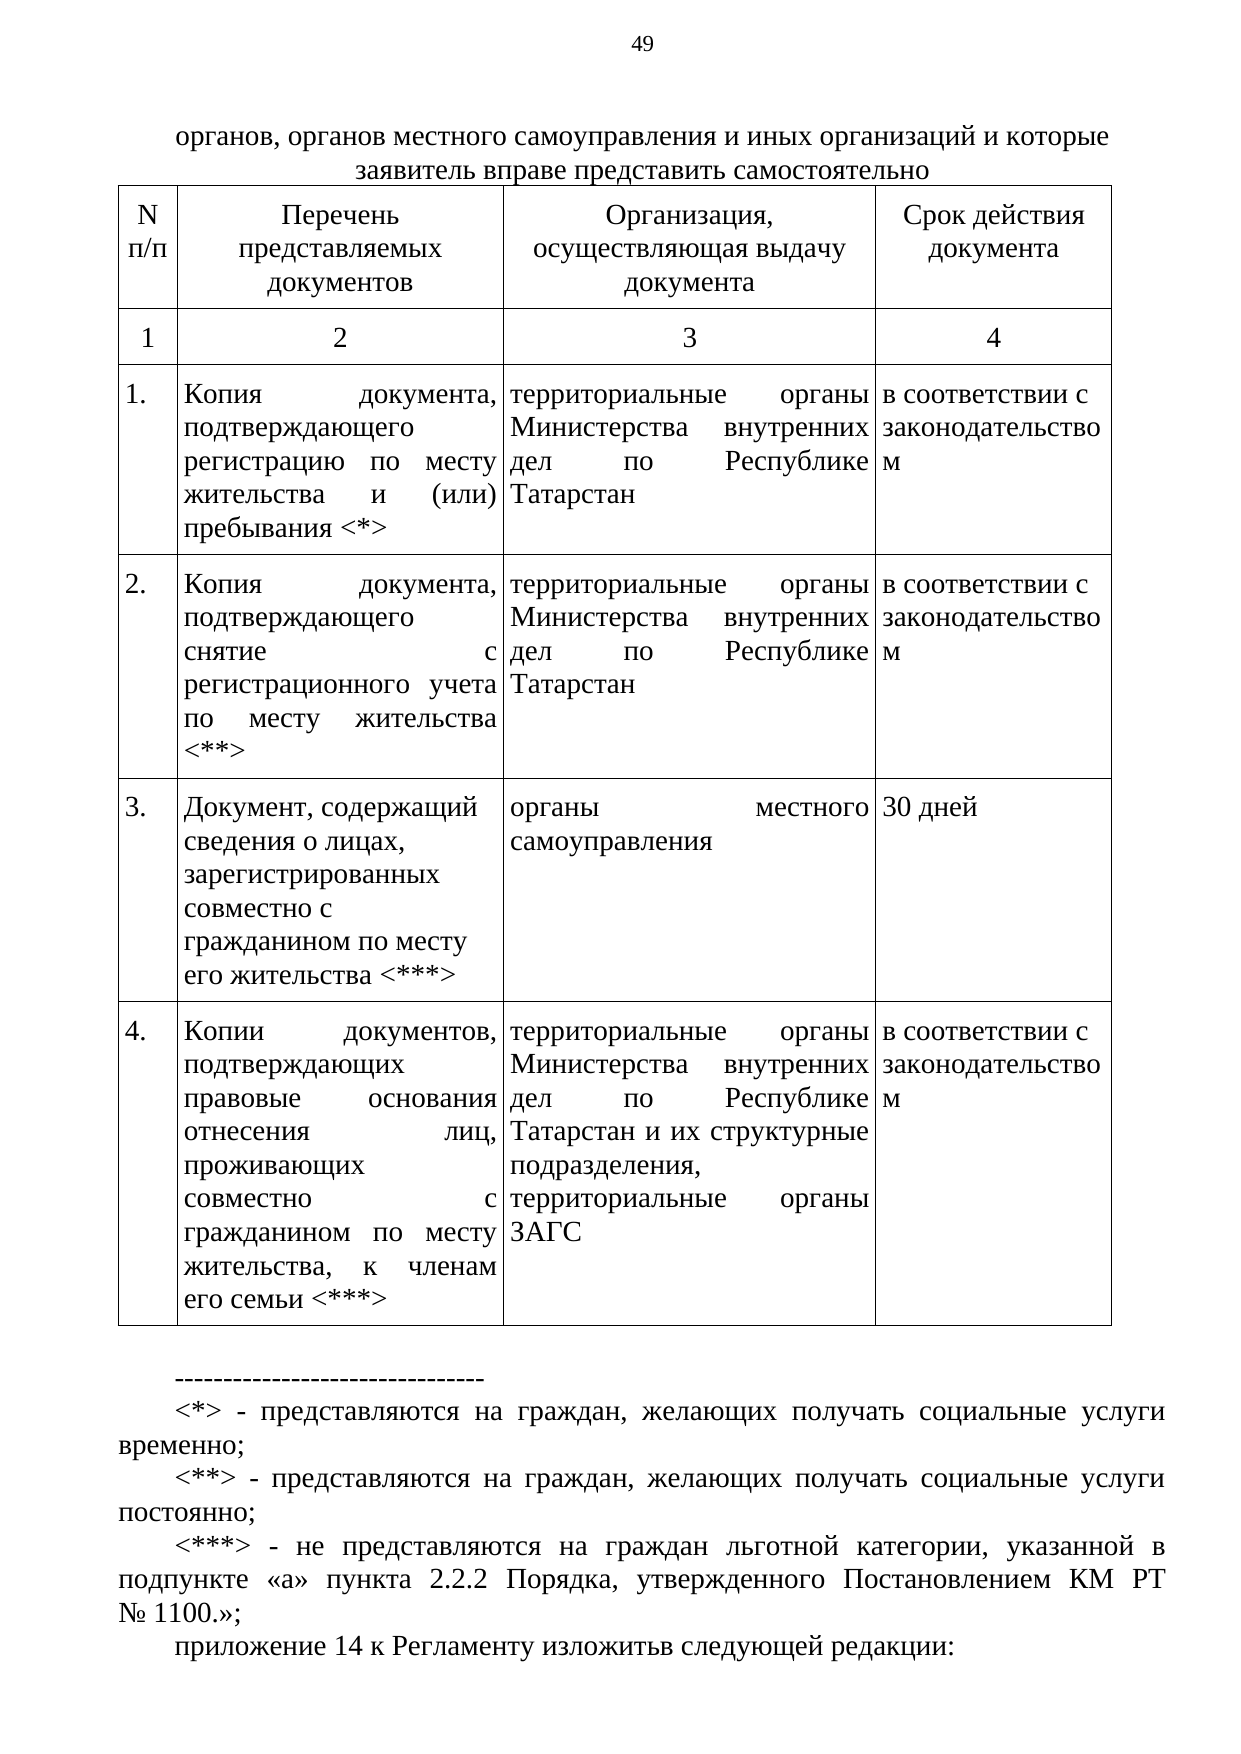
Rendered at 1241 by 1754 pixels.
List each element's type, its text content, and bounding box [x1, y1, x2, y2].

table_header Срок действия документа [876, 186, 1111, 308]
table_cell Копия документа, подтверждающего снятие с регистрационного учета по месту жительства <**> [178, 555, 503, 778]
table_cell в соответствии с законодательством [876, 555, 1111, 778]
table_cell 3 [504, 309, 875, 364]
text приложение 14 к Регламенту изложитьв следующей редакции: [118, 1628, 1167, 1662]
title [118, 118, 1167, 185]
table_cell 1 [119, 309, 177, 364]
table_cell Копия документа, подтверждающего регистрацию по месту жительства и (или) пребывания <*> [178, 365, 503, 554]
table_cell 4. [119, 1002, 177, 1325]
text <*> - представляются на граждан, желающих получать социальные услуги временно; [118, 1393, 1167, 1461]
table_cell 2. [119, 555, 177, 778]
table_cell территориальные органы Министерства внутренних дел по Республике Татарстан и их структурные подразделения, территориальные органы ЗАГС [504, 1002, 875, 1325]
table_header Организация, осуществляющая выдачу документа [504, 186, 875, 308]
table_cell 3. [119, 779, 177, 1001]
table_header Перечень представляемых документов [178, 186, 503, 308]
text <***> - не представляются на граждан льготной категории, указанной в подпункте «а» пункта 2.2.2 Порядка, утвержденного Постановлением КМ РТ № 1100.»; [118, 1528, 1167, 1628]
text <**> - представляются на граждан, желающих получать социальные услуги постоянно; [118, 1461, 1167, 1528]
table_cell в соответствии с законодательством [876, 1002, 1111, 1325]
table_cell Документ, содержащий сведения о лицах, зарегистрированных совместно с гражданином по месту его жительства <***> [178, 779, 503, 1001]
table_cell 1. [119, 365, 177, 554]
table_cell территориальные органы Министерства внутренних дел по Республике Татарстан [504, 365, 875, 554]
table_cell территориальные органы Министерства внутренних дел по Республике Татарстан [504, 555, 875, 778]
table_cell в соответствии с законодательством [876, 365, 1111, 554]
text -------------------------------- [118, 1360, 1167, 1393]
table_cell 2 [178, 309, 503, 364]
table_cell 4 [876, 309, 1111, 364]
table_cell Копии документов, подтверждающих правовые основания отнесения лиц, проживающих совместно с гражданином по месту жительства, к членам его семьи <***> [178, 1002, 503, 1325]
table_header N п/п [119, 186, 177, 308]
table_cell 30 дней [876, 779, 1111, 1001]
table_cell органы местного самоуправления [504, 779, 875, 1001]
